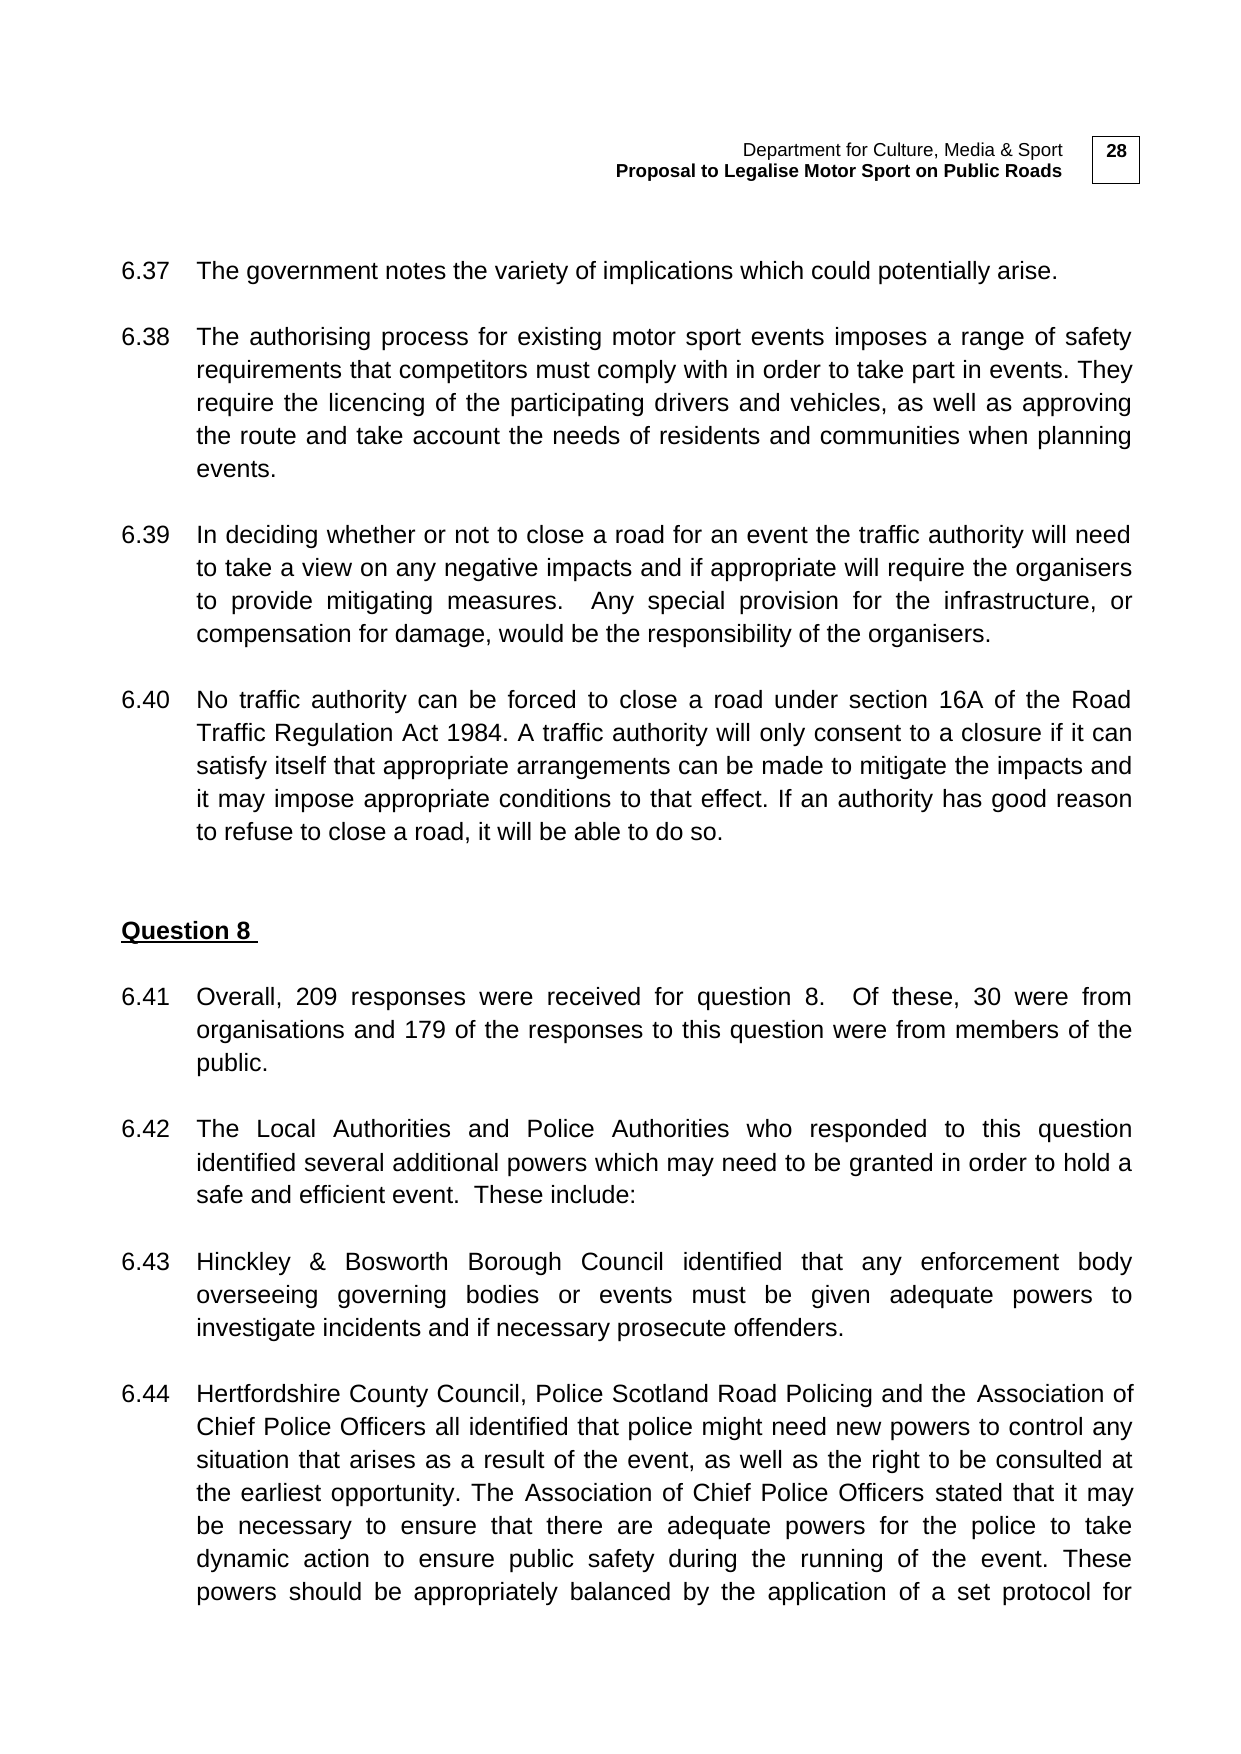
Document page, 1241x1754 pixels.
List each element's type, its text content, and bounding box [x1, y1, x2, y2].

list No traffic authority can be forced to close a road under section 16A of the Road Traffic Regulation Act 1984. A traffic authority will only consent to a closure if it can satisfy itself that appropriate arrangements can be made to mitigate the impacts and it may impose appropriate conditions to that effect. If an authority has good reason to refuse to close a road, it will be able to do so. [121, 685, 1134, 846]
list Overall, 209 responses were received for question 8. Of these, 30 were from organisations and 179 of the responses to this question were from members of the public. [121, 982, 1134, 1077]
list The government notes the variety of implications which could potentially arise. [121, 256, 1134, 285]
list The authorising process for existing motor sport events imposes a range of safety requirements that competitors must comply with in order to take part in events. They require the licencing of the participating drivers and vehicles, as well as approving the route and take account the needs of residents and communities when planning events. [121, 322, 1134, 483]
list Question 8 [121, 916, 1134, 945]
list Hinckley & Bosworth Borough Council identified that any enforcement body overseeing governing bodies or events must be given adequate powers to investigate incidents and if necessary prosecute offenders. [121, 1247, 1134, 1341]
list The Local Authorities and Police Authorities who responded to this question identified several additional powers which may need to be granted in order to hold a safe and efficient event. These include: [121, 1114, 1134, 1209]
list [121, 1379, 1134, 1606]
list In deciding whether or not to close a road for an event the traffic authority will need to take a view on any negative impacts and if appropriate will require the organisers to provide mitigating measures. Any special provision for the infrastructure, or compensation for damage, would be the responsibility of the organisers. [121, 520, 1134, 648]
